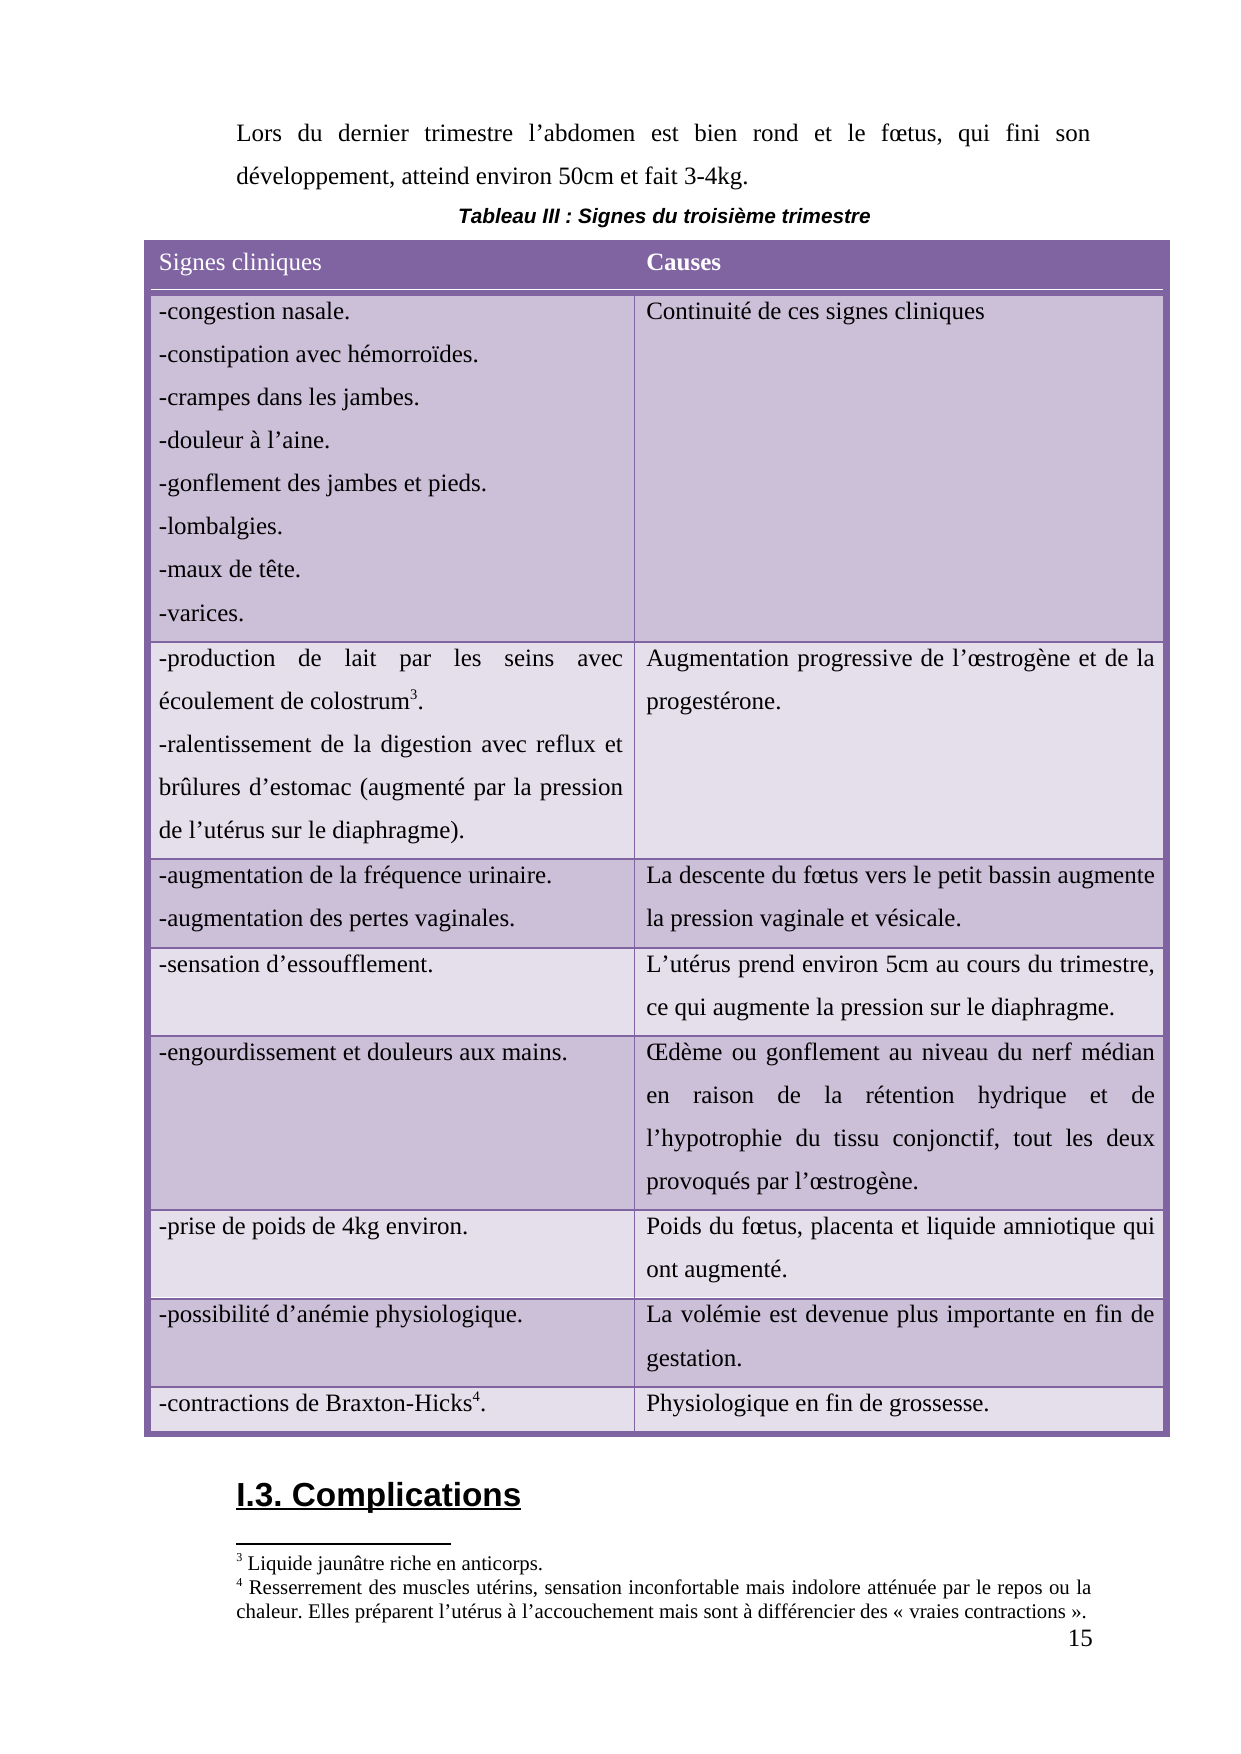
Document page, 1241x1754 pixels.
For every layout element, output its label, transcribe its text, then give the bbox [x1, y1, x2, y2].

table_cell Poids du fœtus, placenta et liquide amniotique qui ont augmenté. [635, 1211, 1163, 1297]
table_cell Œdème ou gonflement au niveau du nerf médian en raison de la rétention hydrique et de l’hypotrophie du tissu conjonctif, tout les deux provoqués par l’œstrogène. [635, 1037, 1163, 1209]
table_cell -engourdissement et douleurs aux mains. [151, 1037, 634, 1209]
text I.3. Complications [236, 1474, 1092, 1513]
text Lors du dernier trimestre l’abdomen est bien rond et le fœtus, qui fini son développement, atteind environ 50cm et fait 3-4kg. [236, 118, 1092, 190]
table_cell Augmentation progressive de l’œstrogène et de la progestérone. [635, 643, 1163, 858]
table_cell Continuité de ces signes cliniques [635, 296, 1163, 641]
text Tableau III : Signes du troisième trimestre [236, 204, 1092, 228]
table_cell La volémie est devenue plus importante en fin de gestation. [635, 1300, 1163, 1386]
table_cell -prise de poids de 4kg environ. [151, 1211, 634, 1297]
table_cell -congestion nasale. -constipation avec hémorroïdes. -crampes dans les jambes. -douleur à l’aine. -gonflement des jambes et pieds. -lombalgies. -maux de tête. -varices. [151, 296, 634, 641]
table_header Causes [635, 247, 1163, 289]
table_cell L’utérus prend environ 5cm au cours du trimestre, ce qui augmente la pression sur le diaphragme. [635, 949, 1163, 1035]
table_cell Physiologique en fin de grossesse. [635, 1388, 1163, 1431]
table_cell -contractions de Braxton-Hicks. [151, 1388, 634, 1431]
table_cell -production de lait par les seins avec écoulement de colostrum. -ralentissement de la digestion avec reflux et brûlures d’estomac (augmenté par la pression de l’utérus sur le diaphragme). [151, 643, 634, 858]
table_cell La descente du fœtus vers le petit bassin augmente la pression vaginale et vésicale. [635, 860, 1163, 947]
table_cell -sensation d’essoufflement. [151, 949, 634, 1035]
table_header Signes cliniques [151, 244, 635, 289]
table_cell -possibilité d’anémie physiologique. [151, 1300, 634, 1386]
table_cell -augmentation de la fréquence urinaire. -augmentation des pertes vaginales. [151, 860, 634, 947]
